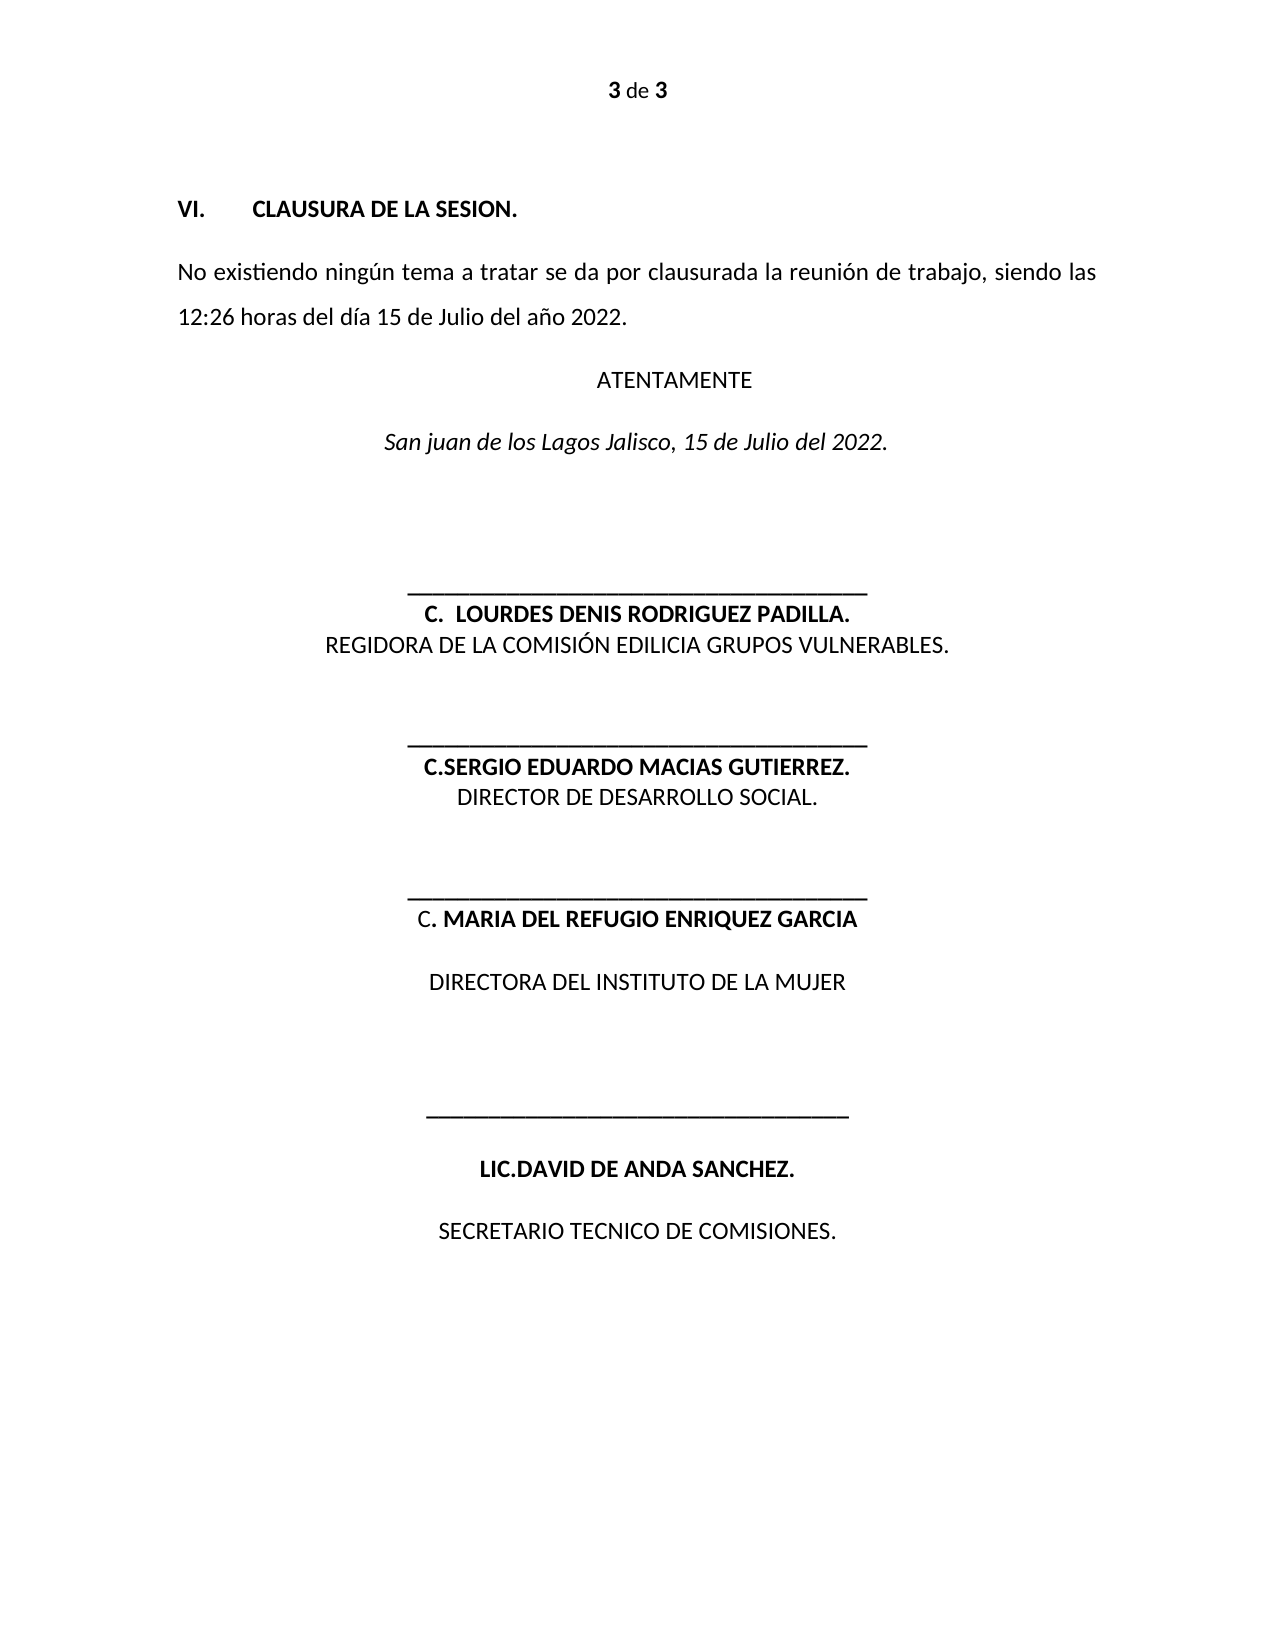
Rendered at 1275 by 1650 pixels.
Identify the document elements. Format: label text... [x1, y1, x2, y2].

text DIRECTORA DEL INSTITUTO DE LA MUJER [177, 966, 1098, 996]
text _____________________________________ [177, 720, 1098, 751]
list CLAUSURA DE LA SESION. [177, 193, 1098, 224]
text REGIDORA DE LA COMISIÓN EDILICIA GRUPOS VULNERABLES. [177, 629, 1098, 659]
text ATENTAMENTE [177, 364, 1098, 394]
text San juan de los Lagos Jalisco, 15 de Julio del 2022. [177, 426, 1098, 457]
text LIC.DAVID DE ANDA SANCHEZ. [177, 1153, 1098, 1184]
text DIRECTOR DE DESARROLLO SOCIAL. [177, 781, 1098, 812]
text C. LOURDES DENIS RODRIGUEZ PADILLA. [177, 598, 1098, 629]
text C.SERGIO EDUARDO MACIAS GUTIERREZ. [177, 751, 1098, 781]
text No existiendo ningún tema a tratar se da por clausurada la reunión de trabajo, siendo las 12:26 horas del día 15 de Julio del año 2022. [177, 256, 1098, 332]
text _____________________________________ [177, 568, 1098, 598]
text _____________________________________ [177, 873, 1098, 903]
text __________________________________ [177, 1091, 1098, 1121]
text SECRETARIO TECNICO DE COMISIONES. [177, 1216, 1098, 1246]
text C. MARIA DEL REFUGIO ENRIQUEZ GARCIA [177, 903, 1098, 934]
